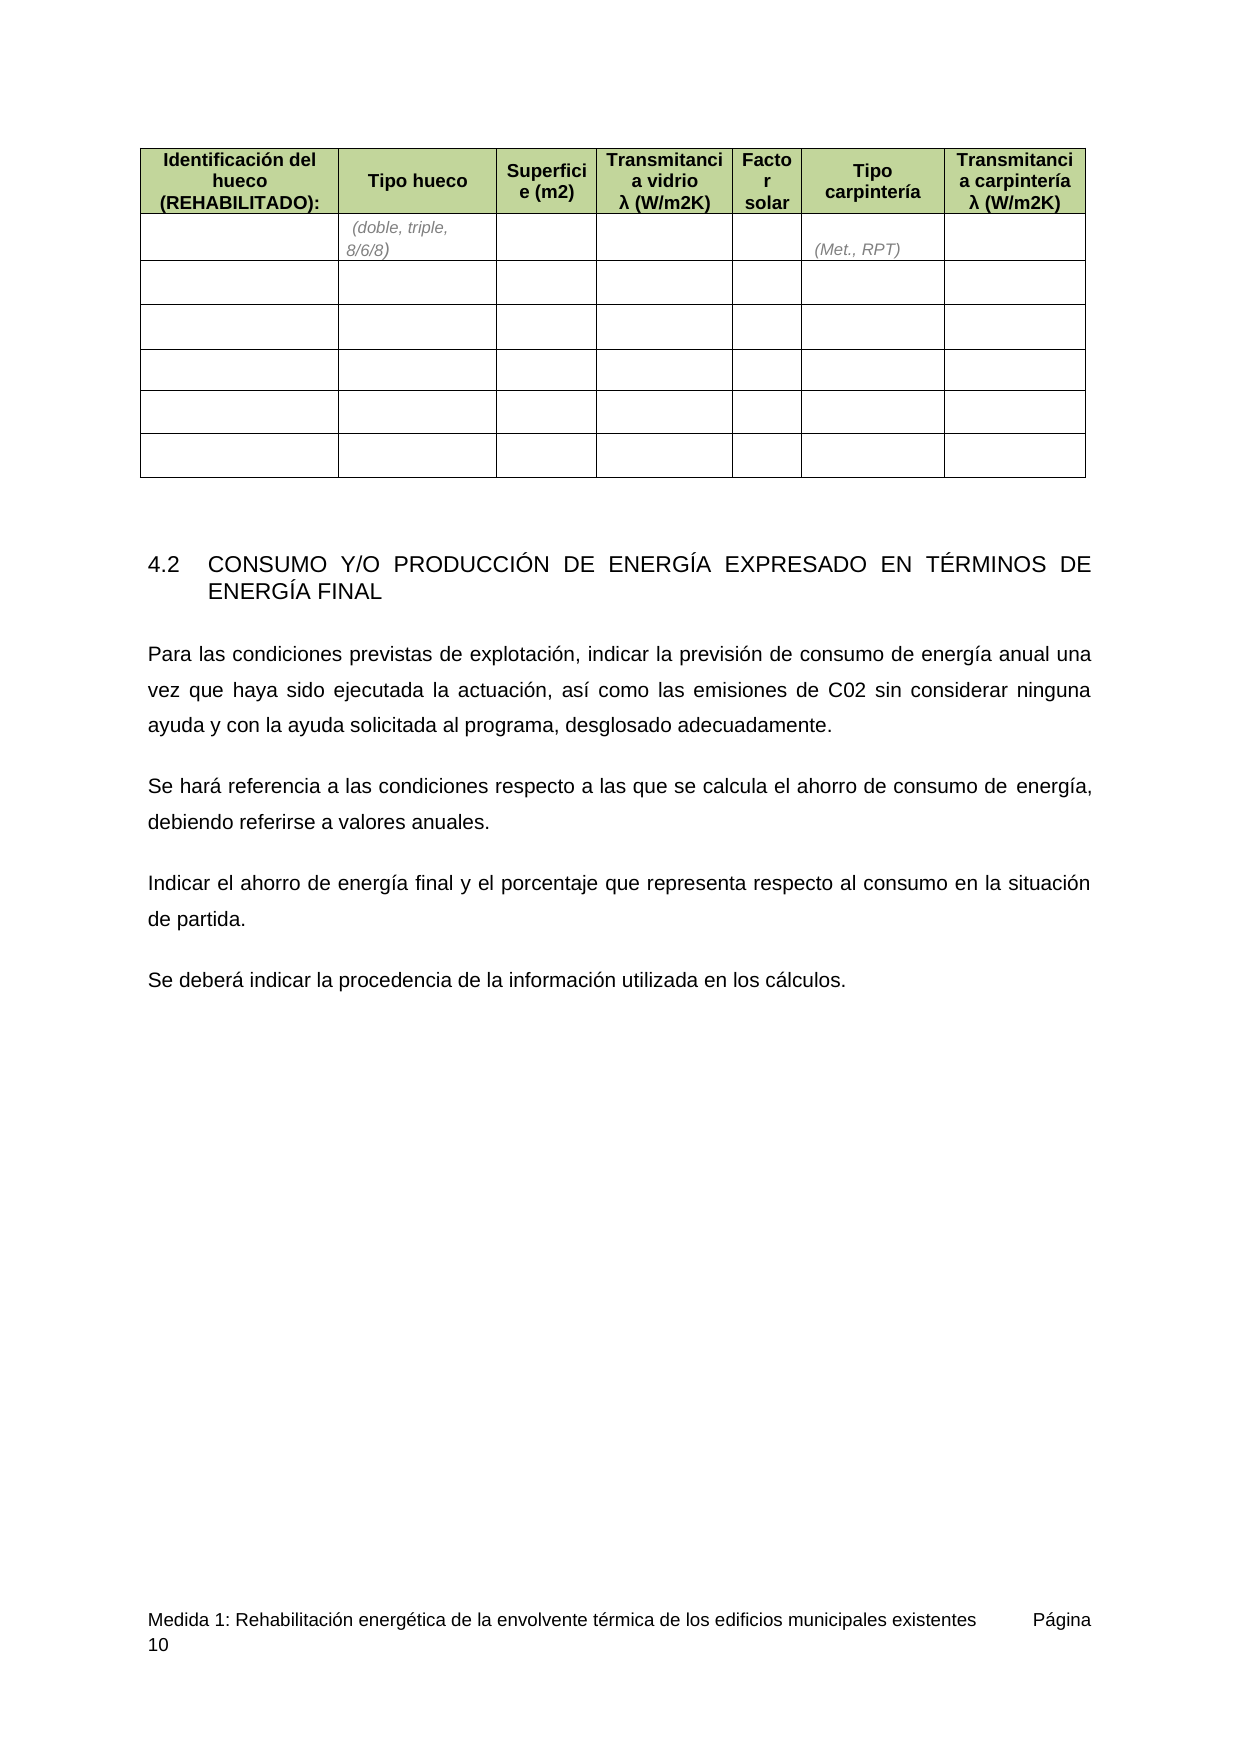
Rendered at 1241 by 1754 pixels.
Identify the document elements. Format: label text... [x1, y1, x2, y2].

table_cell [733, 214, 801, 260]
table_cell [802, 391, 944, 433]
table_cell [733, 305, 801, 349]
table_cell [945, 350, 1085, 390]
table_cell [733, 391, 801, 433]
table_header Factor solar [733, 149, 801, 213]
subtitle CONSUMO Y/O PRODUCCIÓN DE ENERGÍA EXPRESADO EN TÉRMINOS DE ENERGÍA FINAL [148, 551, 1093, 604]
table_cell [802, 305, 944, 349]
table_cell [802, 350, 944, 390]
table_cell [141, 391, 338, 433]
table_cell [597, 261, 732, 304]
table_cell [339, 434, 496, 477]
text Se hará referencia a las condiciones respecto a las que se calcula el ahorro de consumo de energía, debiendo referirse a valores anuales. [148, 774, 1093, 834]
table_cell [339, 350, 496, 390]
text Se deberá indicar la procedencia de la información utilizada en los cálculos. [148, 968, 1093, 992]
table_header Transmitancia carpintería λ (W/m2K) [945, 149, 1085, 213]
table_cell [945, 214, 1085, 260]
text Para las condiciones previstas de explotación, indicar la previsión de consumo de energía anual una vez que haya sido ejecutada la actuación, así como las emisiones de C02 sin considerar ninguna ayuda y con la ayuda solicitada al programa, desglosado adecuadamente. [148, 641, 1093, 737]
table_cell [802, 261, 944, 304]
table_cell (Met., RPT) [802, 214, 944, 260]
table_cell [497, 261, 596, 304]
table_cell [945, 305, 1085, 349]
table_header Identificación del hueco (REHABILITADO): [141, 149, 338, 213]
table_cell [597, 434, 732, 477]
table_cell [339, 391, 496, 433]
table_cell [597, 305, 732, 349]
table_cell [339, 305, 496, 349]
table_cell [945, 434, 1085, 477]
table_cell [945, 391, 1085, 433]
table_cell [141, 261, 338, 304]
table_cell [597, 350, 732, 390]
table_cell [597, 214, 732, 260]
table_cell [497, 391, 596, 433]
table_cell [141, 350, 338, 390]
table_cell [733, 434, 801, 477]
table_cell [339, 261, 496, 304]
table_cell (doble, triple, 8/6/8) [339, 214, 496, 260]
table_header Transmitancia vidrio λ (W/m2K) [597, 149, 732, 213]
table_cell [497, 350, 596, 390]
table_cell [497, 305, 596, 349]
table_cell [597, 391, 732, 433]
table_header Superficie (m2) [497, 149, 596, 213]
table_cell [141, 434, 338, 477]
table_cell [497, 214, 596, 260]
table_cell [802, 434, 944, 477]
table_cell [141, 214, 338, 260]
table_header Tipo carpintería [802, 149, 944, 213]
text Indicar el ahorro de energía final y el porcentaje que representa respecto al consumo en la situación de partida. [148, 871, 1093, 931]
table_cell [945, 261, 1085, 304]
table_cell [497, 434, 596, 477]
table_header Tipo hueco [339, 149, 496, 213]
table_cell [733, 261, 801, 304]
table_cell [733, 350, 801, 390]
table_cell [141, 305, 338, 349]
